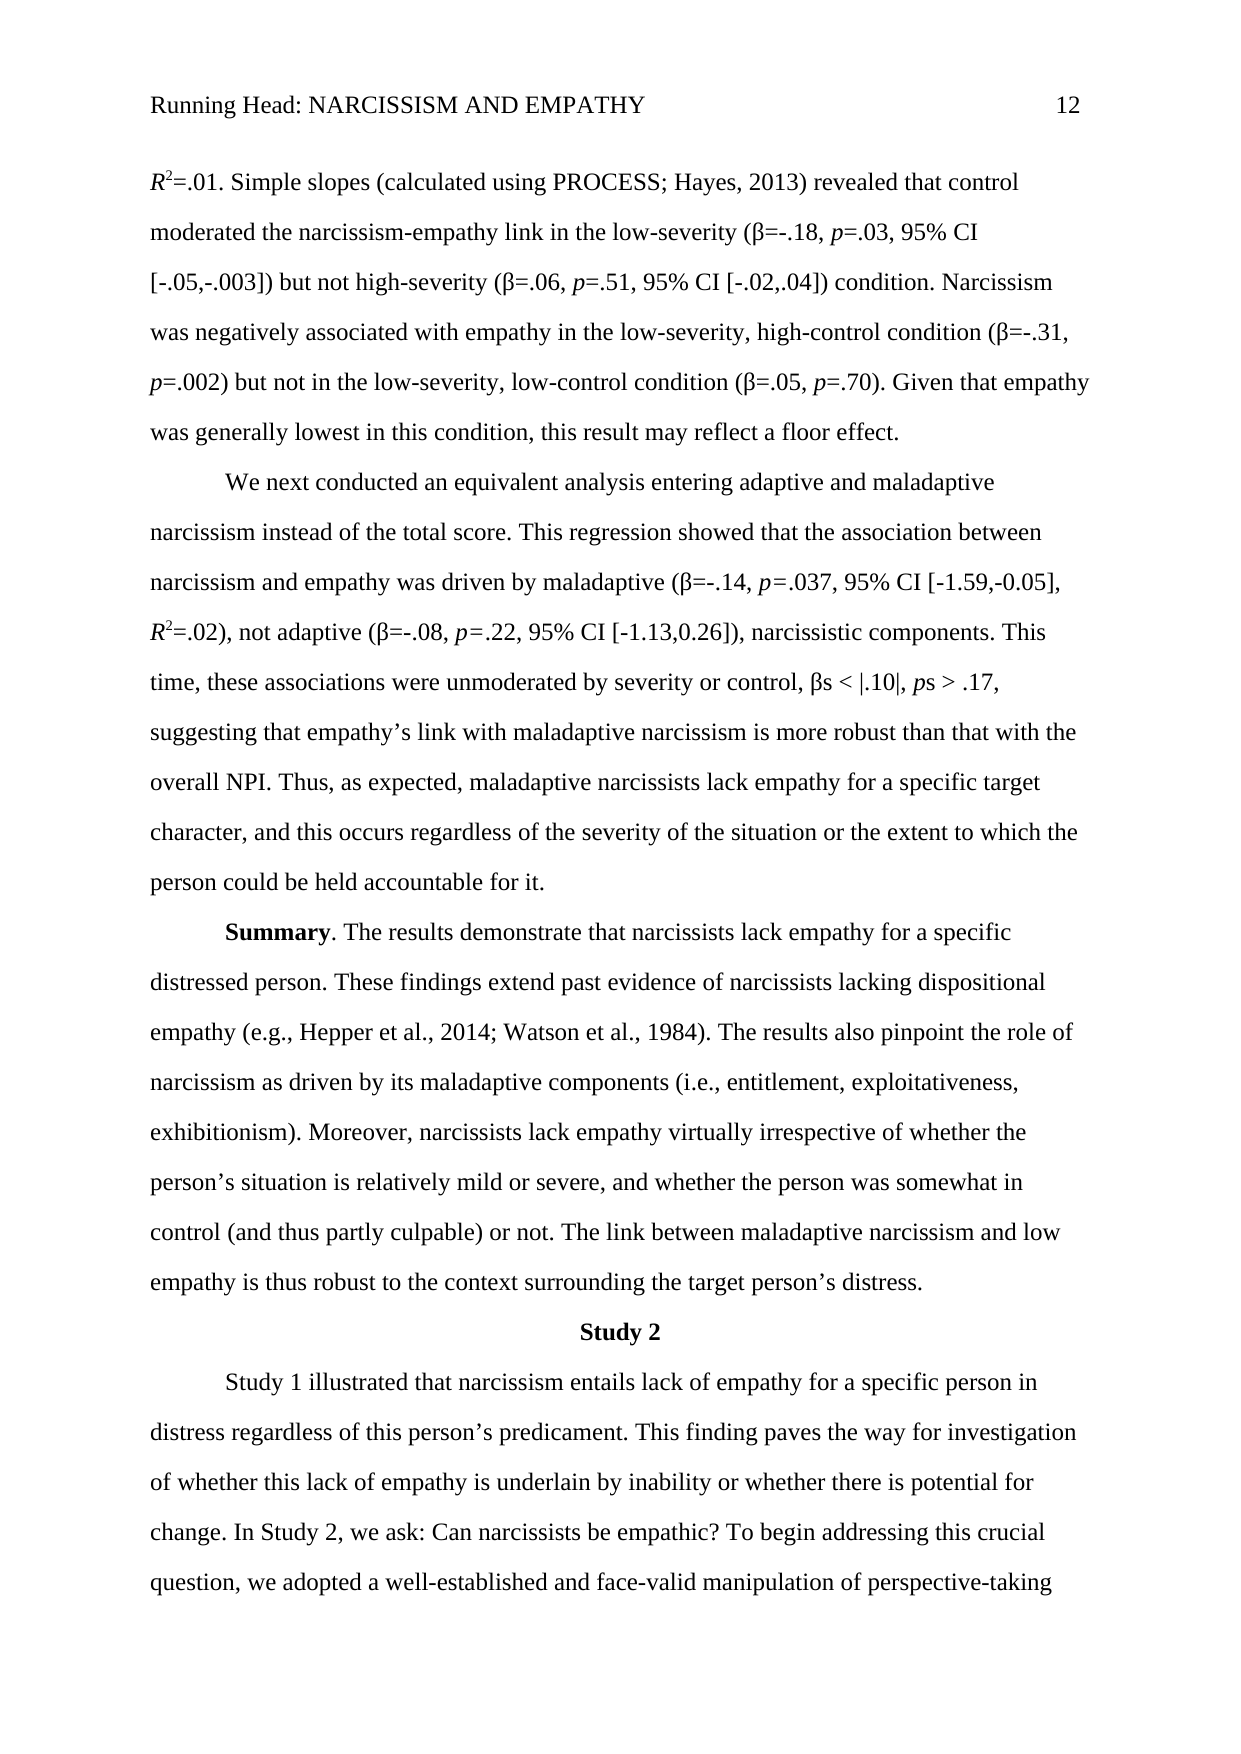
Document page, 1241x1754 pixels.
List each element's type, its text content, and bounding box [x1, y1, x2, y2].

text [150, 1350, 1090, 1600]
text Study 2 [150, 1300, 1090, 1350]
text Summary. The results demonstrate that narcissists lack empathy for a specific distressed person. These findings extend past evidence of narcissists lacking dispositional empathy (e.g., Hepper et al., 2014; Watson et al., 1984). The results also pinpoint the role of narcissism as driven by its maladaptive components (i.e., entitlement, exploitativeness, exhibitionism). Moreover, narcissists lack empathy virtually irrespective of whether the person’s situation is relatively mild or severe, and whether the person was somewhat in control (and thus partly culpable) or not. The link between maladaptive narcissism and low empathy is thus robust to the context surrounding the target person’s distress. [150, 900, 1090, 1300]
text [150, 150, 1090, 450]
text We next conducted an equivalent analysis entering adaptive and maladaptive narcissism instead of the total score. This regression showed that the association between narcissism and empathy was driven by maladaptive (β=-.14, p=.037, 95% CI [-1.59,-0.05], R2=.02), not adaptive (β=-.08, p=.22, 95% CI [-1.13,0.26]), narcissistic components. This time, these associations were unmoderated by severity or control, βs < |.10|, ps > .17, suggesting that empathy’s link with maladaptive narcissism is more robust than that with the overall NPI. Thus, as expected, maladaptive narcissists lack empathy for a specific target character, and this occurs regardless of the severity of the situation or the extent to which the person could be held accountable for it. [150, 450, 1090, 900]
